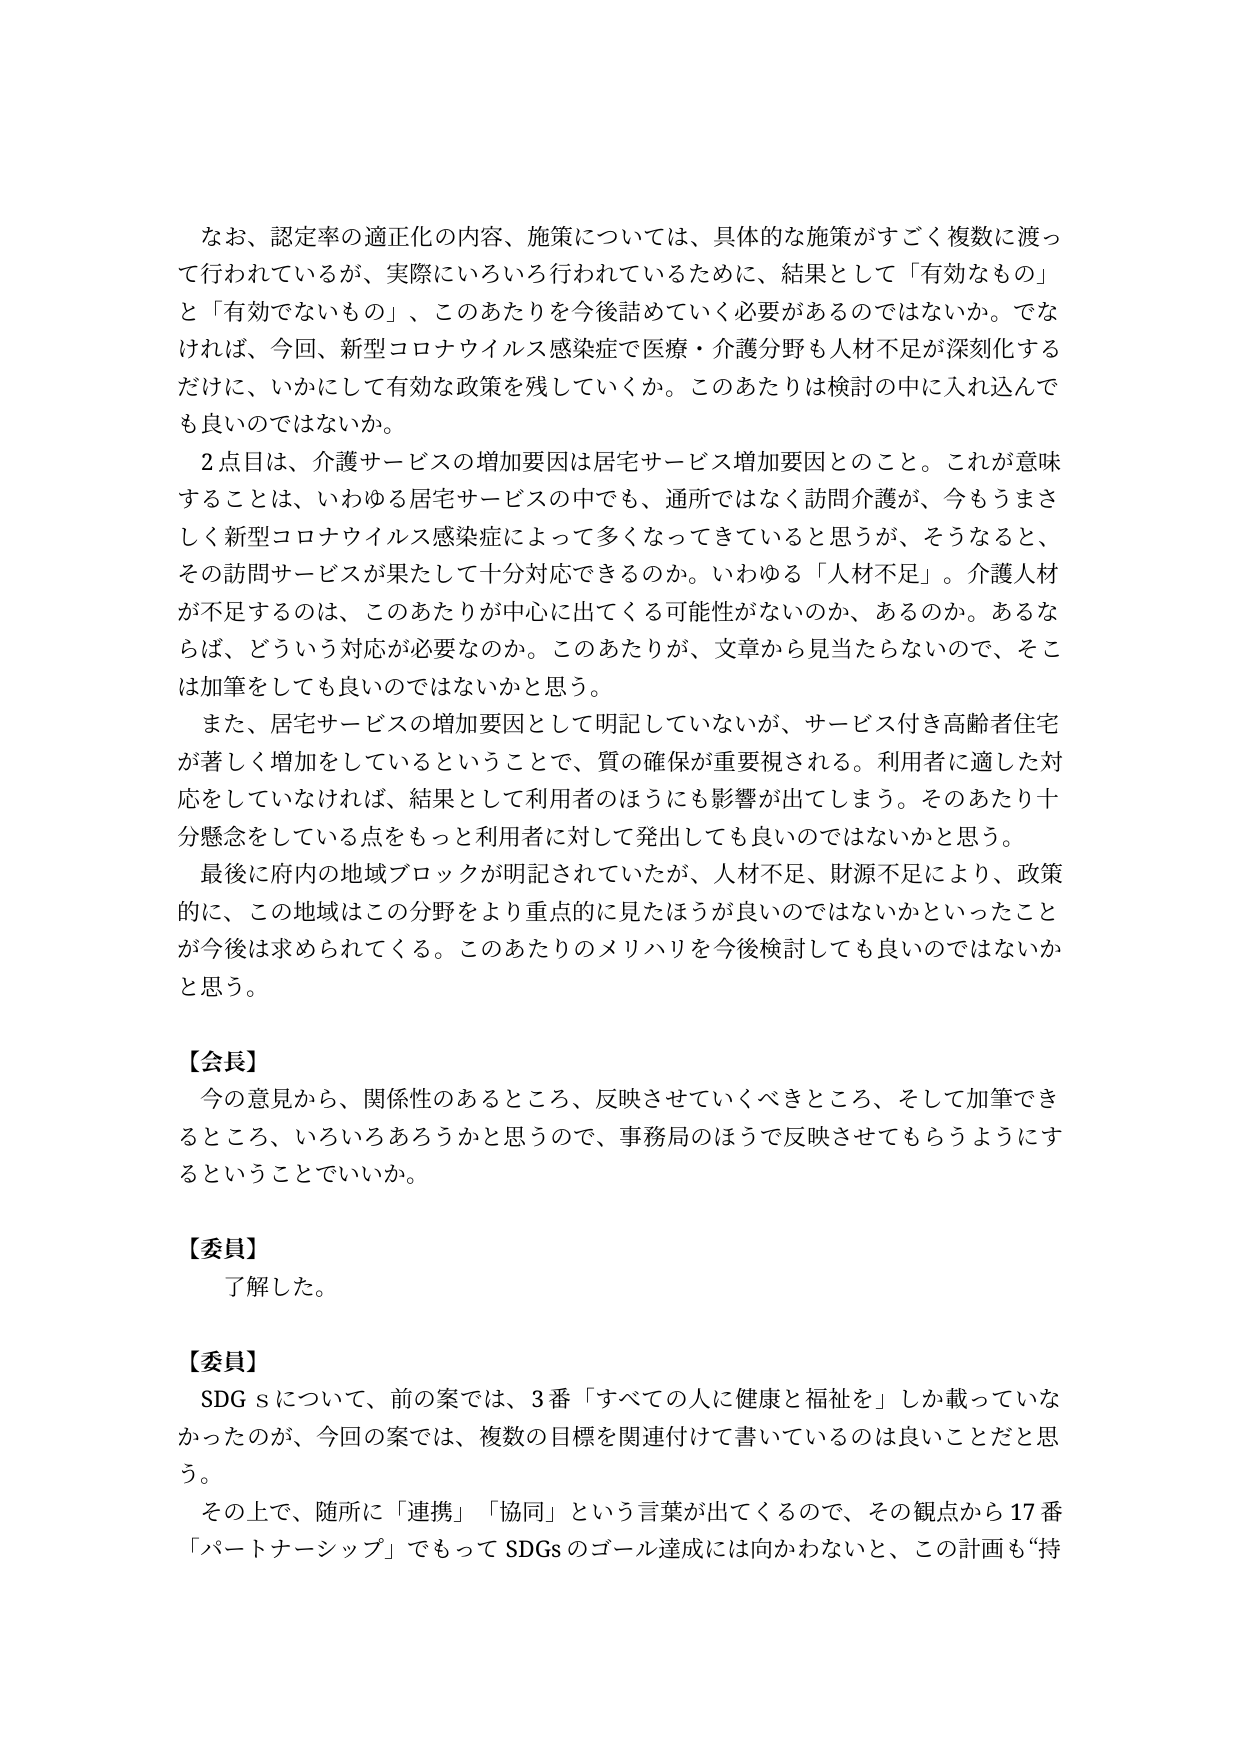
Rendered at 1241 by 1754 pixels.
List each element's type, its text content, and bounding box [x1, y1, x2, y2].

text 【委員】 [177, 1229, 1063, 1267]
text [177, 1492, 1063, 1567]
text なお、認定率の適正化の内容、施策については、具体的な施策がすごく複数に渡って行われているが、実際にいろいろ行われているために、結果として「有効なもの」と「有効でないもの」、このあたりを今後詰めていく必要があるのではないか。でなければ、今回、新型コロナウイルス感染症で医療・介護分野も人材不足が深刻化するだけに、いかにして有効な政策を残していくか。このあたりは検討の中に入れ込んでも良いのではないか。 [177, 217, 1063, 442]
text 2点目は、介護サービスの増加要因は居宅サービス増加要因とのこと。これが意味することは、いわゆる居宅サービスの中でも、通所ではなく訪問介護が、今もうまさしく新型コロナウイルス感染症によって多くなってきていると思うが、そうなると、その訪問サービスが果たして十分対応できるのか。いわゆる「人材不足」。介護人材が不足するのは、このあたりが中心に出てくる可能性がないのか、あるのか。あるならば、どういう対応が必要なのか。このあたりが、文章から見当たらないので、そこは加筆をしても良いのではないかと思う。 [177, 442, 1063, 704]
text 最後に府内の地域ブロックが明記されていたが、人材不足、財源不足により、政策的に、この地域はこの分野をより重点的に見たほうが良いのではないかといったことが今後は求められてくる。このあたりのメリハリを今後検討しても良いのではないかと思う。 [177, 854, 1063, 1004]
text また、居宅サービスの増加要因として明記していないが、サービス付き高齢者住宅が著しく増加をしているということで、質の確保が重要視される。利用者に適した対応をしていなければ、結果として利用者のほうにも影響が出てしまう。そのあたり十分懸念をしている点をもっと利用者に対して発出しても良いのではないかと思う。 [177, 704, 1063, 854]
text 【委員】 [177, 1342, 1063, 1379]
text 了解した。 [177, 1267, 1063, 1304]
text SDGｓについて、前の案では、3番「すべての人に健康と福祉を」しか載っていなかったのが、今回の案では、複数の目標を関連付けて書いているのは良いことだと思う。 [177, 1379, 1063, 1492]
text 今の意見から、関係性のあるところ、反映させていくべきところ、そして加筆できるところ、いろいろあろうかと思うので、事務局のほうで反映させてもらうようにするということでいいか。 [177, 1079, 1063, 1192]
text 【会長】 [177, 1042, 1063, 1079]
